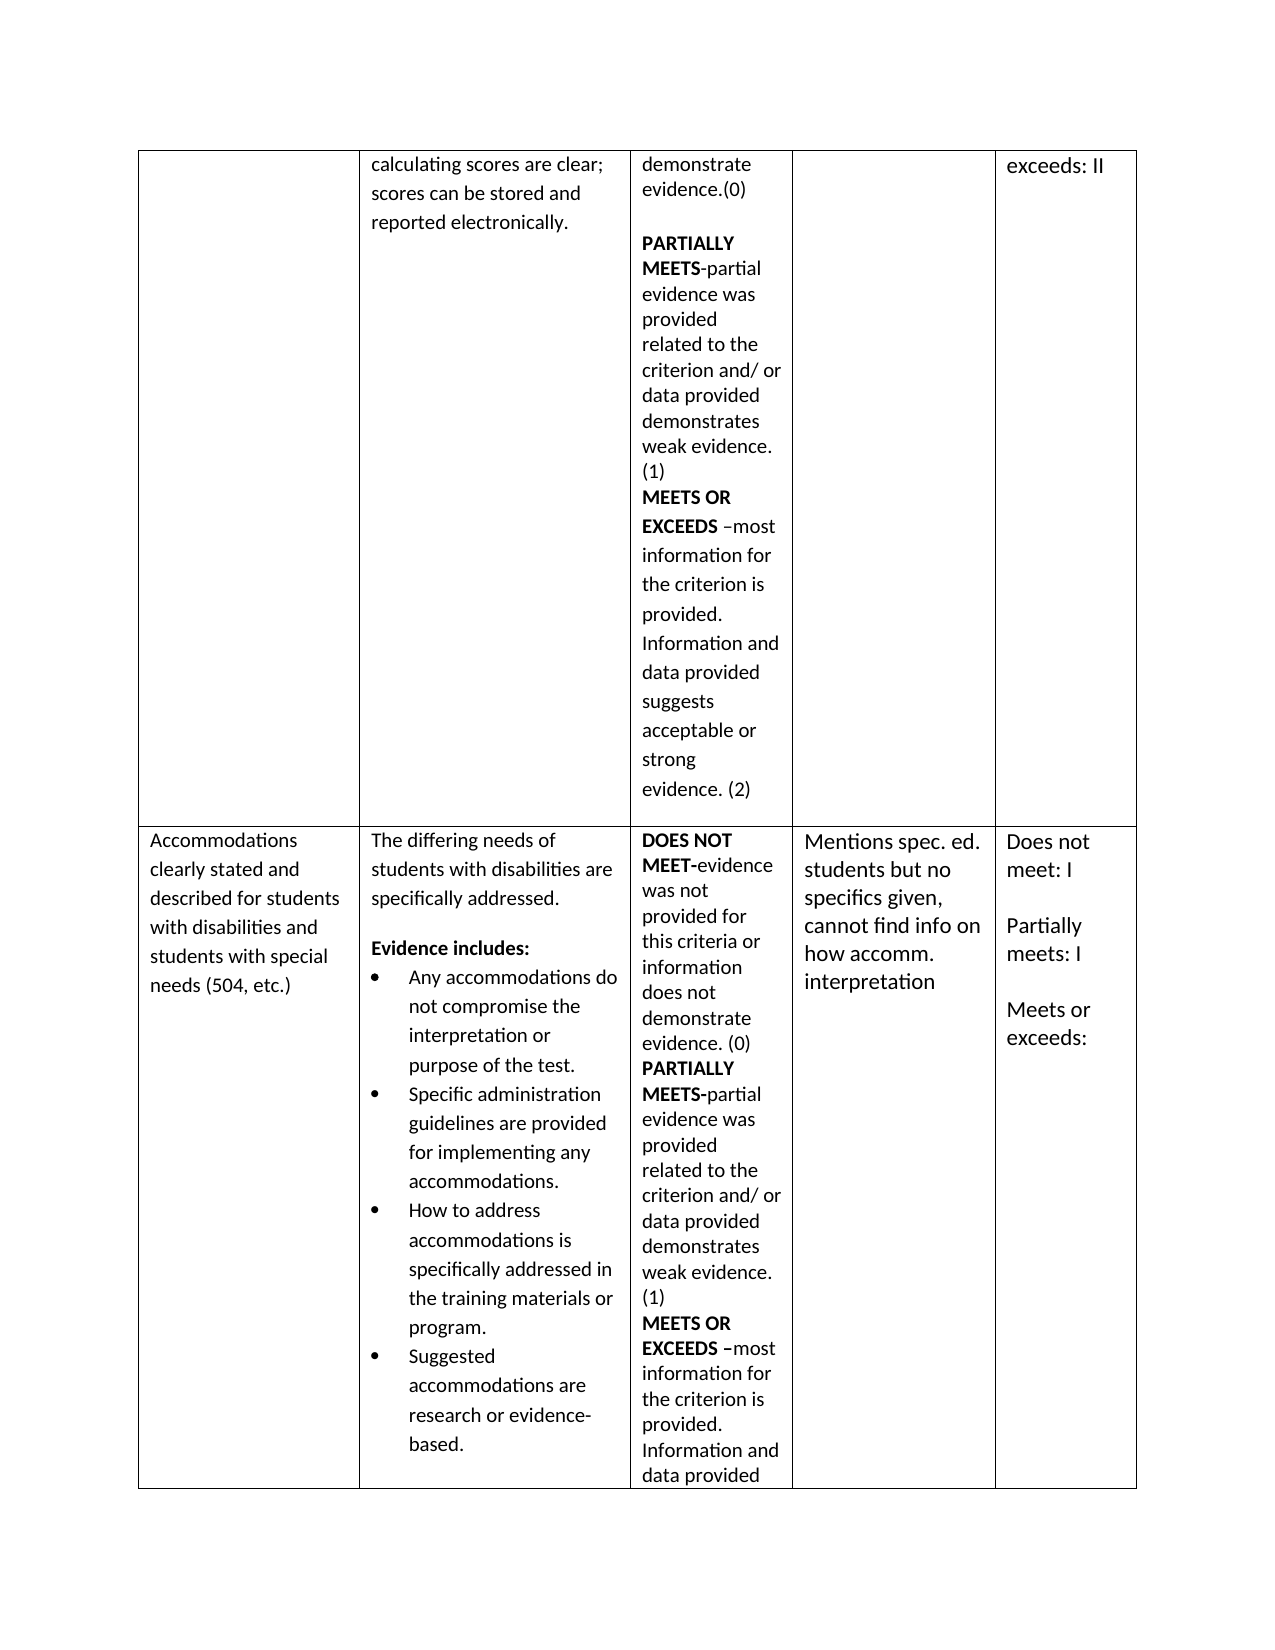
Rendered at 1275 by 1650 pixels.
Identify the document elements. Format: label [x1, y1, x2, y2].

table_cell [996, 827, 1136, 1488]
table_cell [139, 827, 359, 1488]
table_cell [360, 827, 630, 1488]
table_cell [631, 827, 792, 1488]
table_cell [996, 151, 1136, 826]
table_cell [360, 151, 630, 826]
table_cell [631, 151, 792, 826]
table_cell [793, 827, 995, 1488]
table_cell [139, 151, 359, 826]
table_cell [793, 151, 995, 826]
